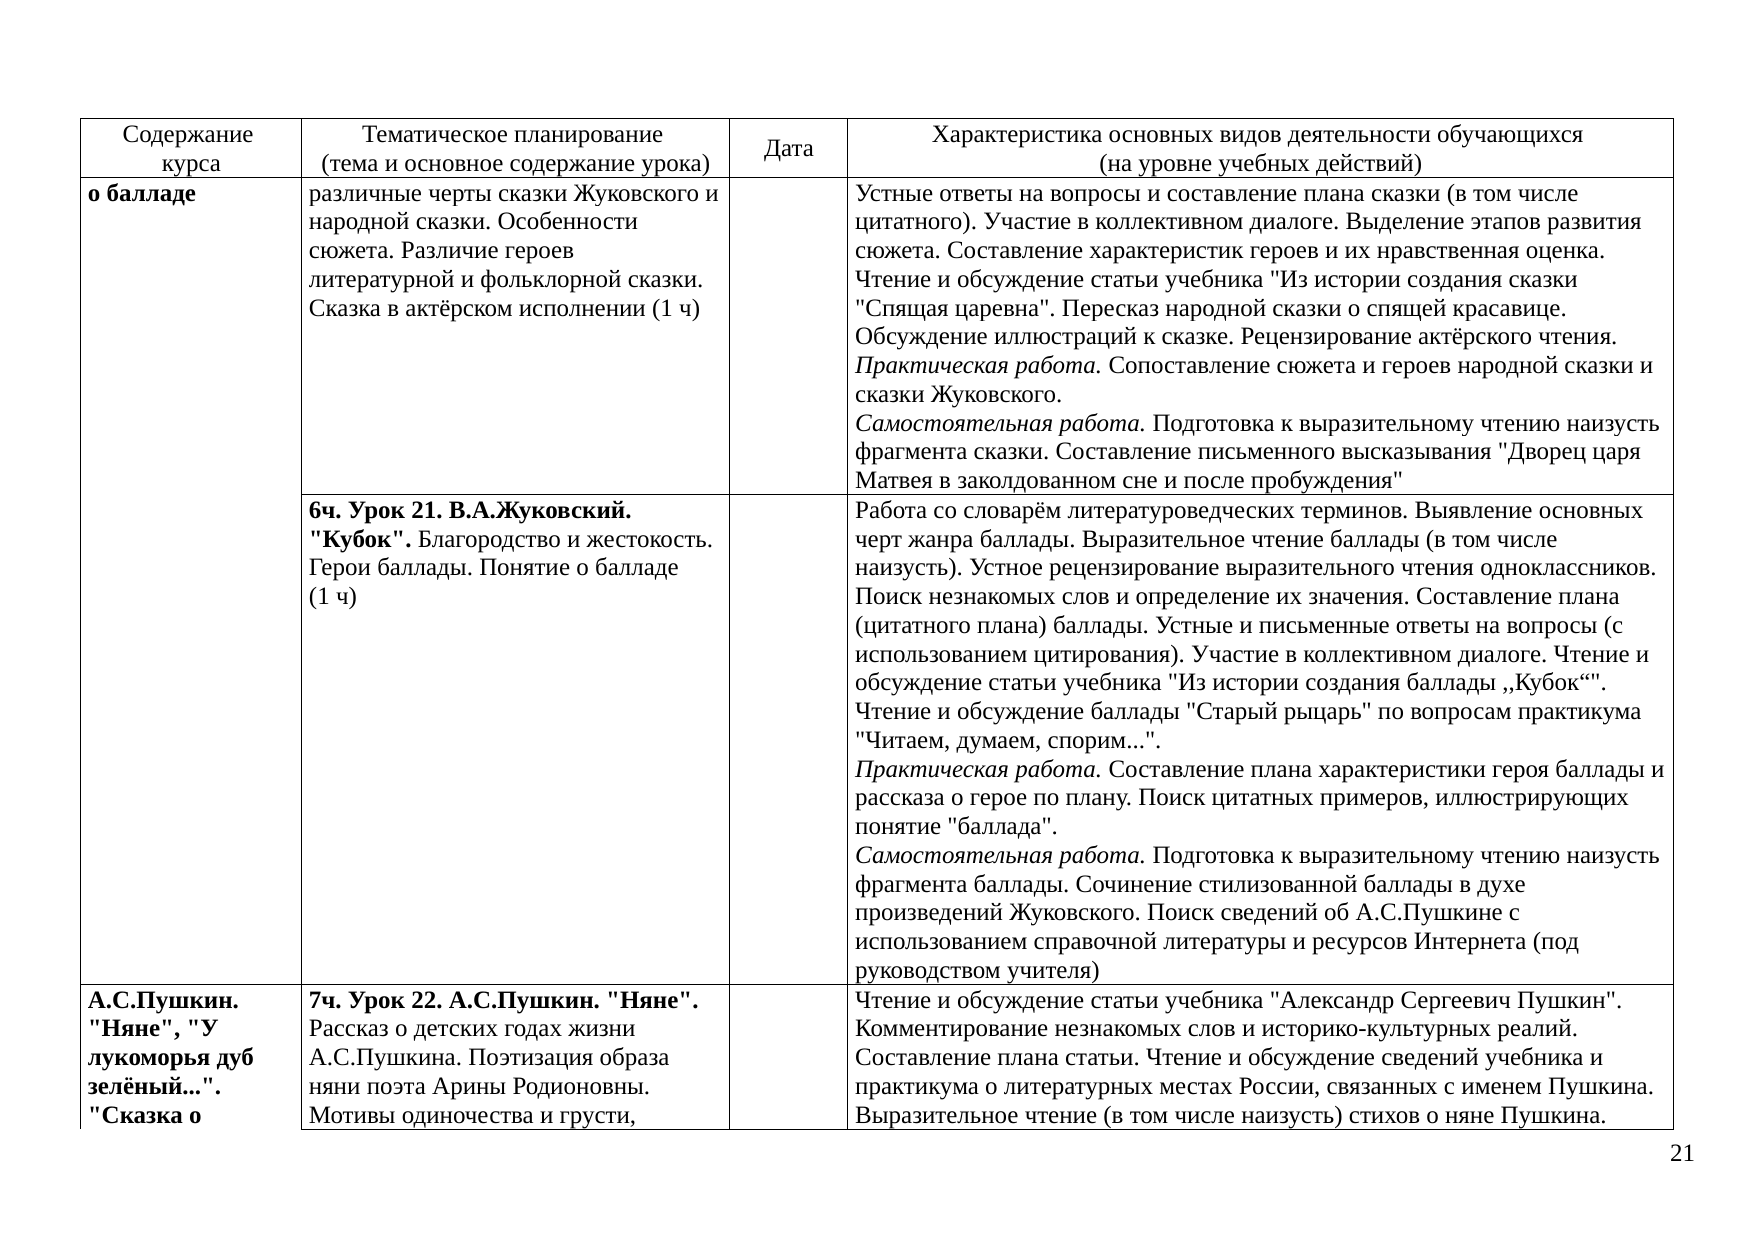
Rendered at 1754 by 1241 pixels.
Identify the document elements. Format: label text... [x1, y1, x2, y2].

table_cell Работа со словарём литературоведческих терминов. Выявление основных черт жанра баллады. Выразительное чтение баллады (в том числе наизусть). Устное рецензирование выразительного чтения одноклассников. Поиск незнакомых слов и определение их значения. Составление плана (цитатного плана) баллады. Устные и письменные ответы на вопросы (с использованием цитирования). Участие в коллективном диалоге. Чтение и обсуждение статьи учебника "Из истории создания баллады ,,Кубок“". Чтение и обсуждение баллады "Старый рыцарь" по вопросам практикума "Читаем, думаем, спорим...". Практическая работа. Составление плана характеристики героя баллады и рассказа о герое по плану. Поиск цитатных примеров, иллюстрирующих понятие "баллада". Самостоятельная работа. Подготовка к выразительному чтению наизусть фрагмента баллады. Сочинение стилизованной баллады в духе произведений Жуковского. Поиск сведений об А.С.Пушкине с использованием справочной литературы и ресурсов Интернета (под руководством учителя) [848, 495, 1673, 984]
table_header Тематическое планирование (тема и основное содержание урока) [663, 119, 729, 177]
table_header Содержание курса [81, 119, 162, 177]
table_cell [81, 494, 301, 984]
table_header Содержание курса [221, 119, 301, 177]
table_header Характеристика основных видов деятельности обучающихся (на уровне учебных действий) [848, 119, 1099, 177]
table_cell 6ч. Урок 21. В.А.Жуковский. "Кубок". Благородство и жестокость. Герои баллады. Понятие о балладе (1 ч) [302, 495, 729, 984]
table_cell [730, 985, 847, 1128]
table_cell В.А.Жуковский. "Спящая царевна". "Кубок". Понятие о балладе [81, 178, 301, 494]
table_cell [730, 495, 847, 984]
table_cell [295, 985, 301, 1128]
table_header Дата [730, 119, 847, 177]
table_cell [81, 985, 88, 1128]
table_cell [730, 178, 847, 494]
table_header Характеристика основных видов деятельности обучающихся (на уровне учебных действий) [1422, 119, 1673, 177]
